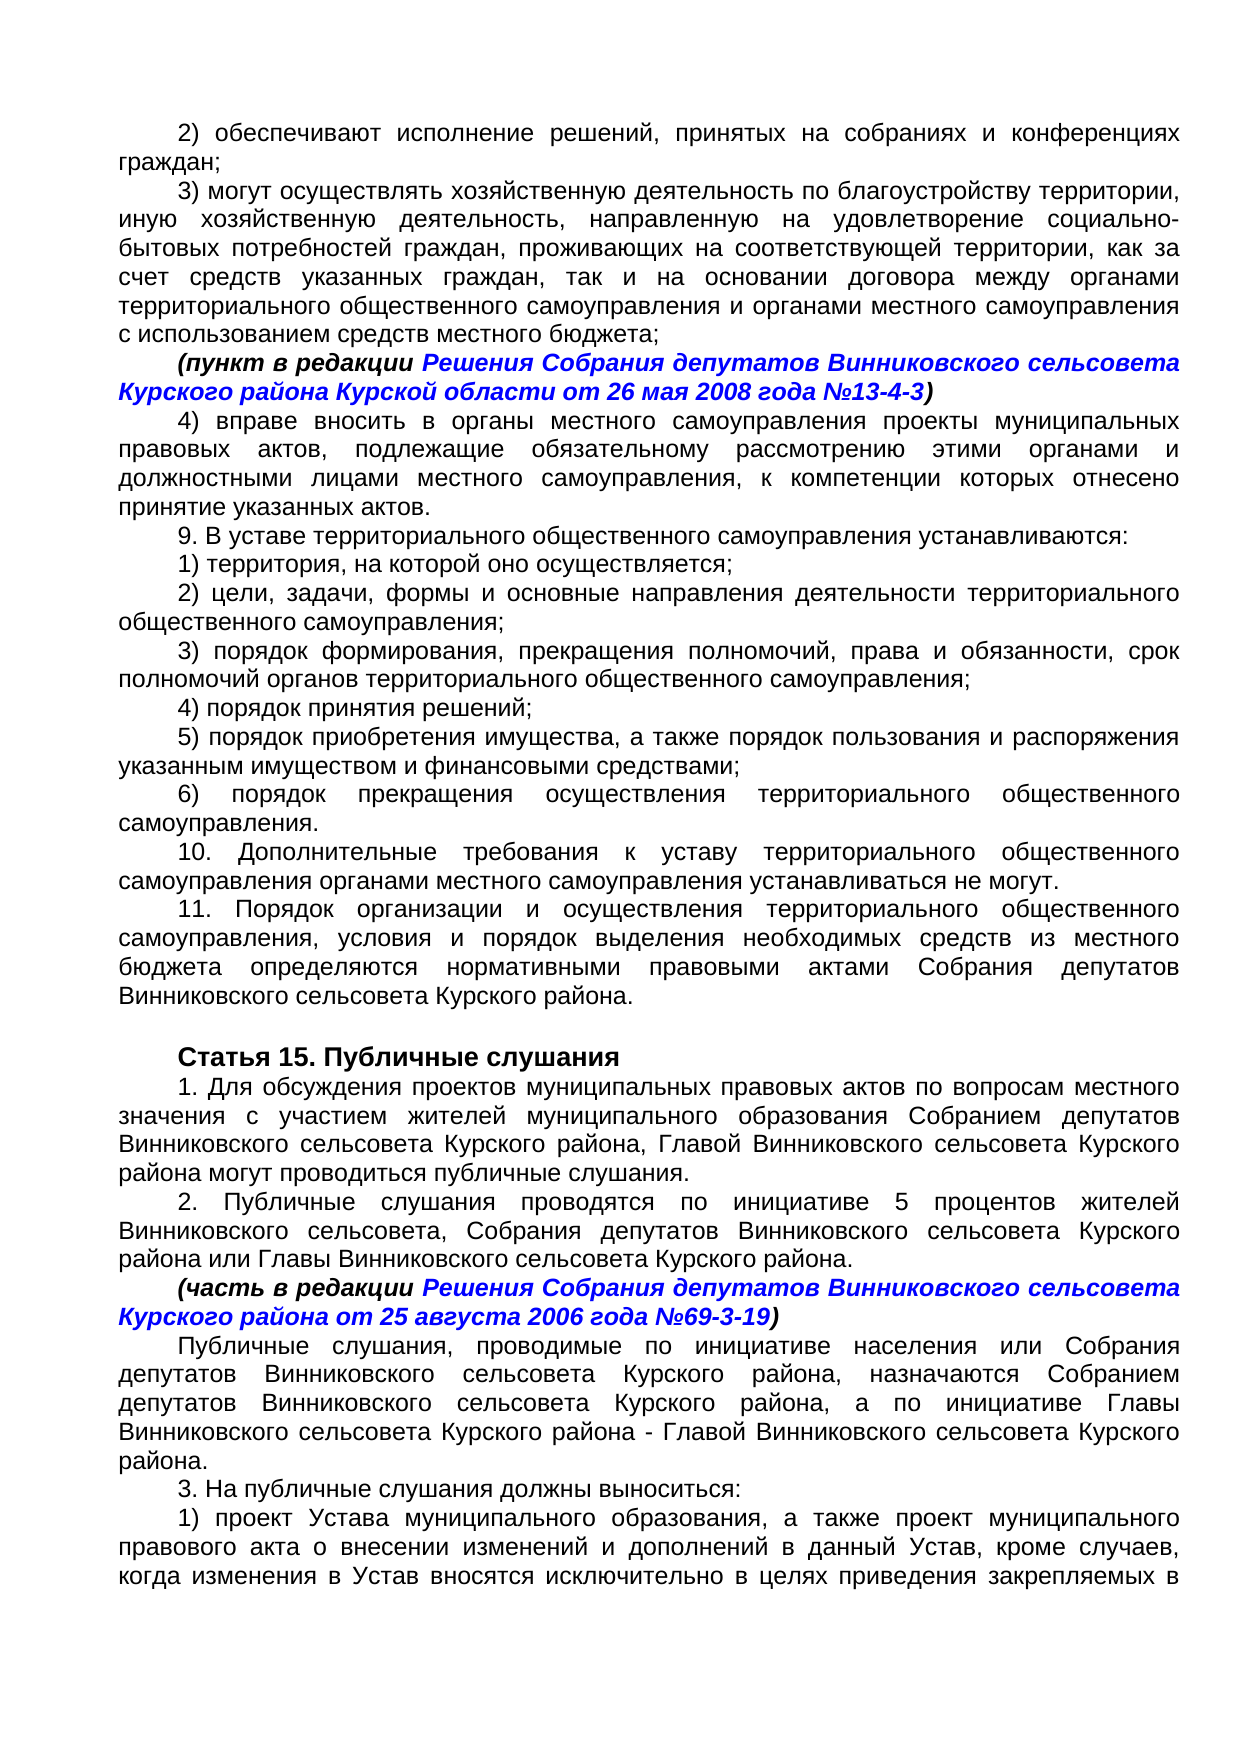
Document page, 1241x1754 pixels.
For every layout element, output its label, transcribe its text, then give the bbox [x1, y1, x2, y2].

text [118, 1503, 1181, 1589]
text 2) цели, задачи, формы и основные направления деятельности территориального общественного самоуправления; [118, 578, 1181, 636]
text 11. Порядок организации и осуществления территориального общественного самоуправления, условия и порядок выделения необходимых средств из местного бюджета определяются нормативными правовыми актами Собрания депутатов Винниковского сельсовета Курского района. [118, 894, 1181, 1009]
text 3) могут осуществлять хозяйственную деятельность по благоустройству территории, иную хозяйственную деятельность, направленную на удовлетворение социально-бытовых потребностей граждан, проживающих на соответствующей территории, как за счет средств указанных граждан, так и на основании договора между органами территориального общественного самоуправления и органами местного самоуправления с использованием средств местного бюджета; [118, 176, 1181, 348]
text 9. В уставе территориального общественного самоуправления устанавливаются: [118, 521, 1181, 549]
text (часть в редакции Решения Собрания депутатов Винниковского сельсовета Курского района от 25 августа 2006 года №69-3-19) [118, 1273, 1181, 1331]
text 2. Публичные слушания проводятся по инициативе 5 процентов жителей Винниковского сельсовета, Собрания депутатов Винниковского сельсовета Курского района или Главы Винниковского сельсовета Курского района. [118, 1187, 1181, 1273]
text 2) обеспечивают исполнение решений, принятых на собраниях и конференциях граждан; [118, 118, 1181, 176]
text 3) порядок формирования, прекращения полномочий, права и обязанности, срок полномочий органов территориального общественного самоуправления; [118, 636, 1181, 693]
text 1. Для обсуждения проектов муниципальных правовых актов по вопросам местного значения с участием жителей муниципального образования Собранием депутатов Винниковского сельсовета Курского района, Главой Винниковского сельсовета Курского района могут проводиться публичные слушания. [118, 1072, 1181, 1187]
text 4) вправе вносить в органы местного самоуправления проекты муниципальных правовых актов, подлежащие обязательному рассмотрению этими органами и должностными лицами местного самоуправления, к компетенции которых отнесено принятие указанных актов. [118, 406, 1181, 521]
text Статья 15. Публичные слушания [118, 1041, 1181, 1072]
text 1) территория, на которой оно осуществляется; [118, 549, 1181, 578]
text 5) порядок приобретения имущества, а также порядок пользования и распоряжения указанным имуществом и финансовыми средствами; [118, 722, 1181, 779]
text 3. На публичные слушания должны выноситься: [118, 1474, 1181, 1503]
text 10. Дополнительные требования к уставу территориального общественного самоуправления органами местного самоуправления устанавливаться не могут. [118, 837, 1181, 894]
text 4) порядок принятия решений; [118, 693, 1181, 722]
text Публичные слушания, проводимые по инициативе населения или Собрания депутатов Винниковского сельсовета Курского района, назначаются Собранием депутатов Винниковского сельсовета Курского района, а по инициативе Главы Винниковского сельсовета Курского района - Главой Винниковского сельсовета Курского района. [118, 1331, 1181, 1474]
text 6) порядок прекращения осуществления территориального общественного самоуправления. [118, 779, 1181, 837]
text (пункт в редакции Решения Собрания депутатов Винниковского сельсовета Курского района Курской области от 26 мая 2008 года №13-4-3) [118, 348, 1181, 406]
